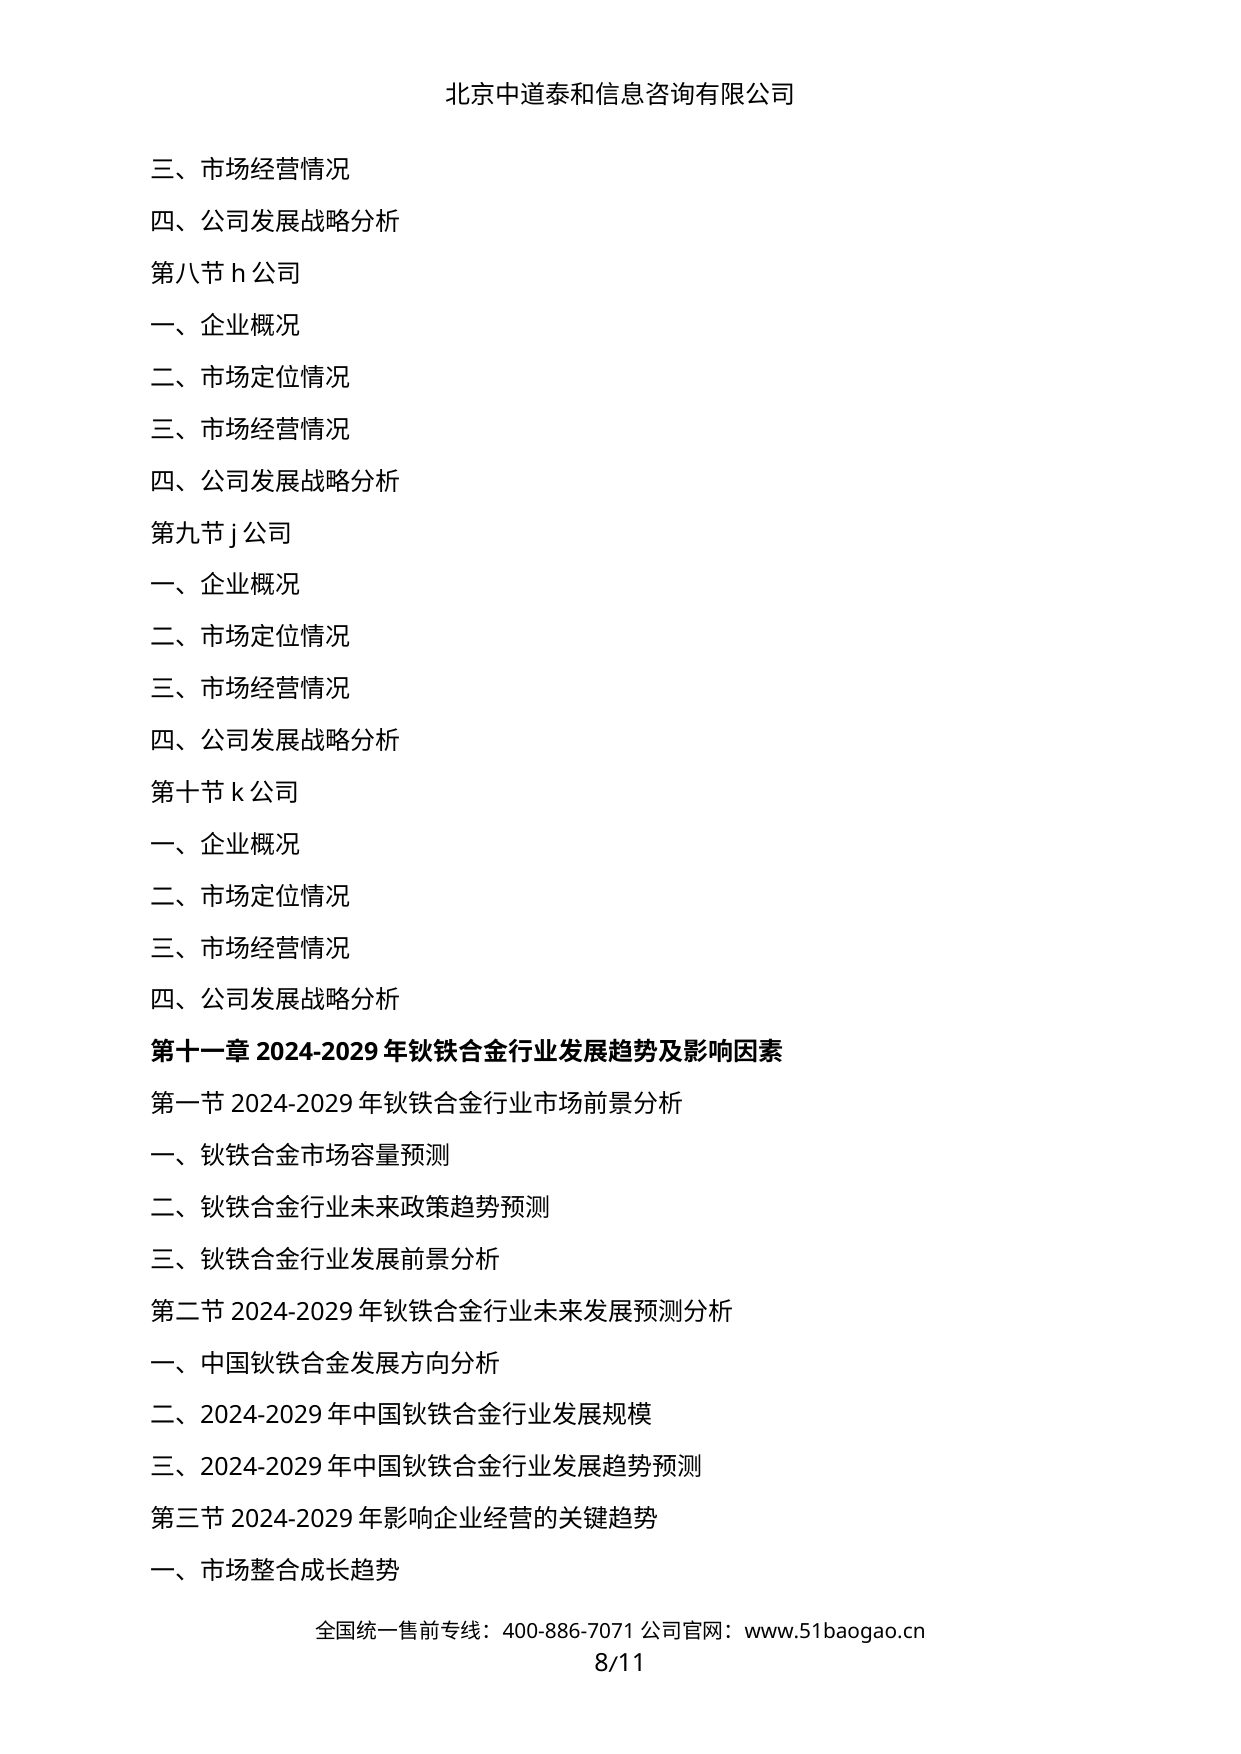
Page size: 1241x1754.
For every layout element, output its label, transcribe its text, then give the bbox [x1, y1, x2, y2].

text 四、公司发展战略分析 [150, 461, 1090, 497]
text 三、市场经营情况 [150, 669, 1090, 705]
text 三、市场经营情况 [150, 150, 1090, 186]
text 一、市场整合成长趋势 [150, 1551, 1090, 1587]
text 二、市场定位情况 [150, 876, 1090, 912]
text 三、市场经营情况 [150, 928, 1090, 964]
text 二、2024-2029年中国钬铁合金行业发展规模 [150, 1395, 1090, 1431]
text 四、公司发展战略分析 [150, 980, 1090, 1016]
text 第三节 2024-2029年影响企业经营的关键趋势 [150, 1499, 1090, 1535]
text 第十一章 2024-2029年钬铁合金行业发展趋势及影响因素 [150, 1032, 1090, 1068]
text 三、钬铁合金行业发展前景分析 [150, 1239, 1090, 1276]
text 四、公司发展战略分析 [150, 202, 1090, 238]
text 一、企业概况 [150, 565, 1090, 601]
text 二、钬铁合金行业未来政策趋势预测 [150, 1187, 1090, 1224]
text 一、中国钬铁合金发展方向分析 [150, 1343, 1090, 1379]
text 三、2024-2029年中国钬铁合金行业发展趋势预测 [150, 1447, 1090, 1483]
text 第二节 2024-2029年钬铁合金行业未来发展预测分析 [150, 1291, 1090, 1327]
text 一、企业概况 [150, 306, 1090, 342]
text 一、企业概况 [150, 824, 1090, 861]
text 第八节 h公司 [150, 254, 1090, 290]
text 二、市场定位情况 [150, 357, 1090, 394]
text 一、钬铁合金市场容量预测 [150, 1136, 1090, 1172]
text 二、市场定位情况 [150, 617, 1090, 653]
text 第一节 2024-2029年钬铁合金行业市场前景分析 [150, 1084, 1090, 1120]
text 三、市场经营情况 [150, 409, 1090, 446]
text 四、公司发展战略分析 [150, 721, 1090, 757]
text 第十节 k公司 [150, 772, 1090, 809]
text 第九节 j公司 [150, 513, 1090, 549]
